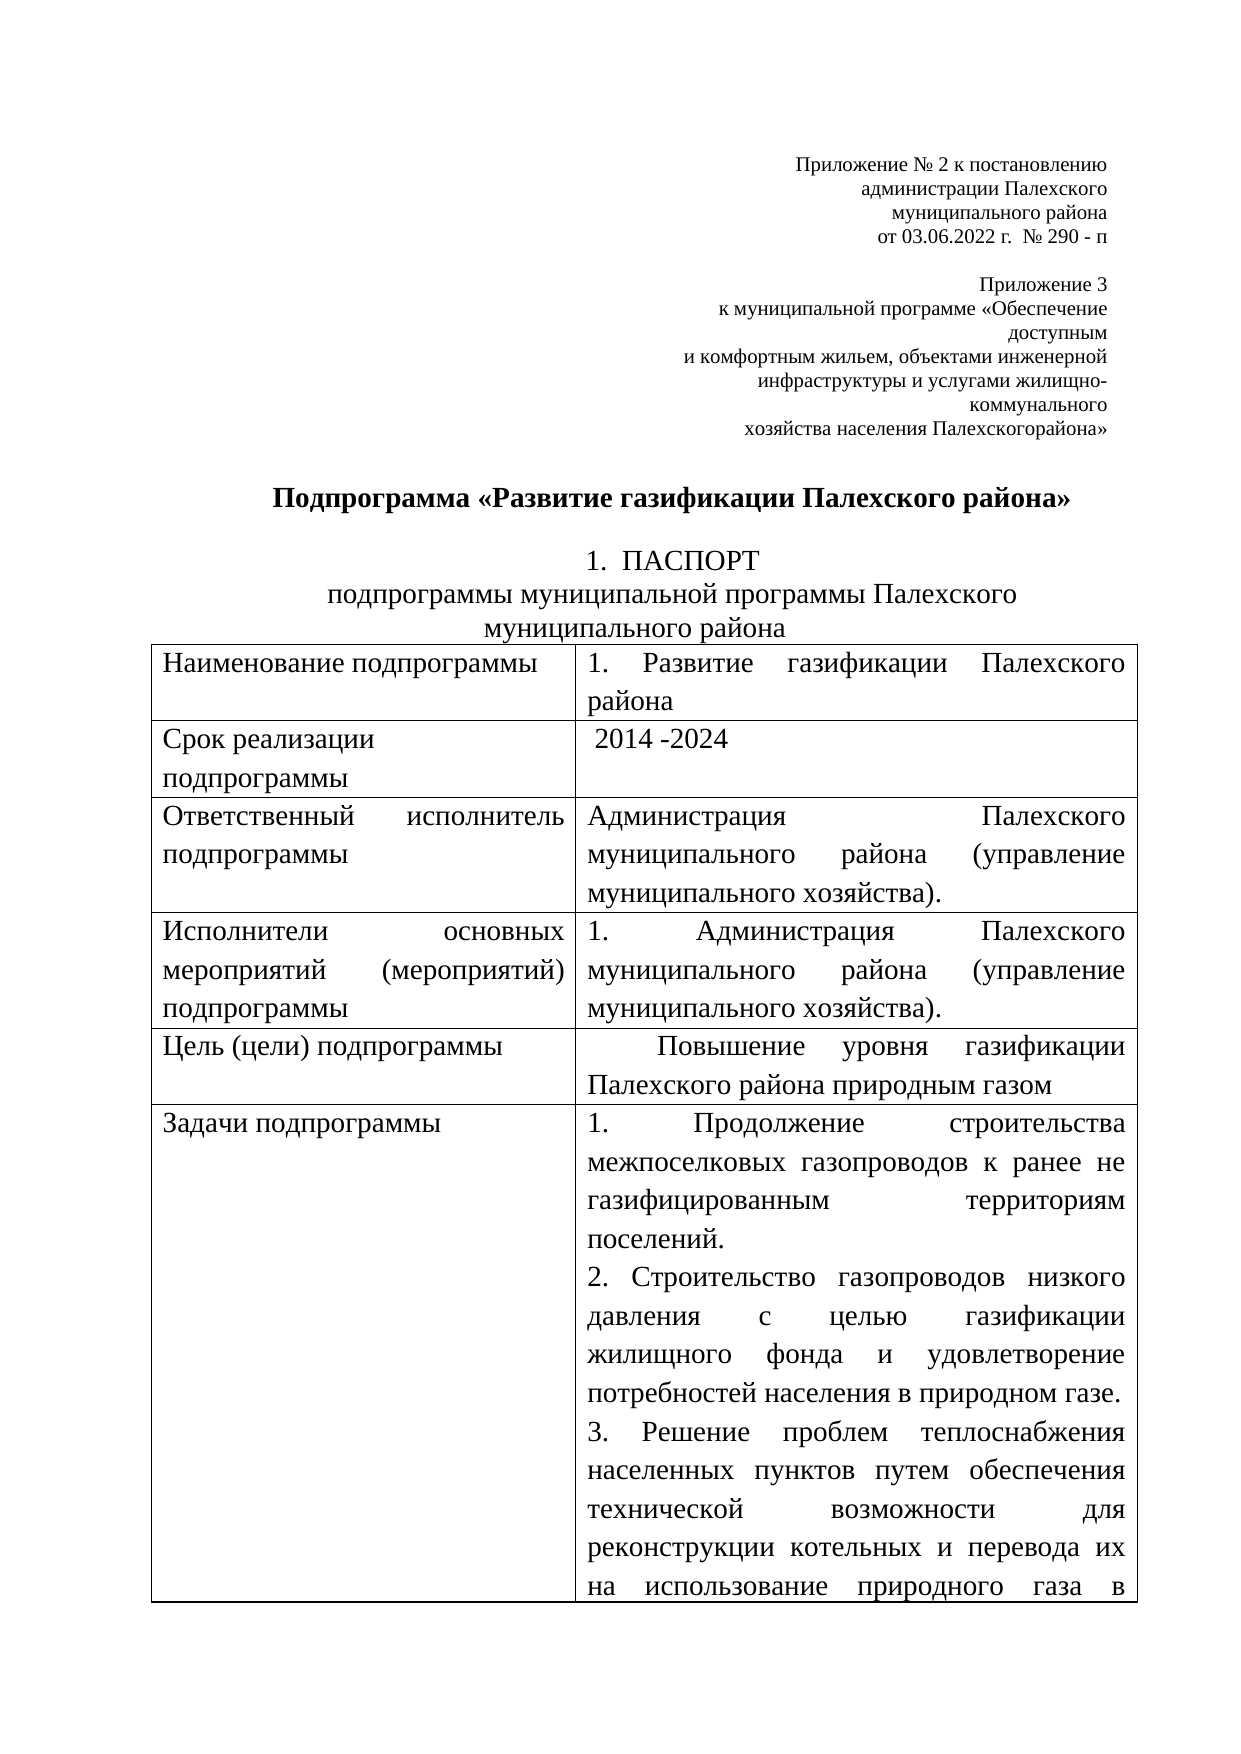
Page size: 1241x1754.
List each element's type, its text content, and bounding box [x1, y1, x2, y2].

table_header Наименование подпрограммы [152, 645, 575, 720]
table_cell Администрация Палехского муниципального района (управление муниципального хозяйства). [576, 798, 1137, 912]
table_cell 1. Администрация Палехского муниципального района (управление муниципального хозяйства). [576, 913, 1137, 1027]
table_cell Цель (цели) подпрограммы [152, 1029, 575, 1104]
subtitle Приложение № 2 к постановлению [162, 152, 1107, 176]
subtitle администрации Палехского [162, 176, 1107, 200]
text Приложение 3 [635, 272, 1107, 296]
table_cell 2014 -2024 [576, 721, 1137, 797]
table_header 1. Развитие газификации Палехского района [576, 645, 1137, 720]
text 1. ПАСПОРТ [162, 543, 1107, 577]
table_cell Срок реализации подпрограммы [152, 721, 575, 797]
table_cell Исполнители основных мероприятий (мероприятий) подпрограммы [152, 913, 575, 1027]
text и комфортным жильем, объектами инженерной инфраструктуры и услугами жилищно-коммунального [635, 344, 1107, 416]
subtitle муниципального района [162, 200, 1107, 224]
text хозяйства населения Палехскогорайона» [635, 416, 1107, 440]
table_cell Повышение уровня газификации Палехского района природным газом [576, 1029, 1137, 1104]
table_cell Задачи подпрограммы [152, 1105, 575, 1601]
subtitle от 03.06.2022 г. № 290 - п [162, 224, 1107, 248]
text к муниципальной программе «Обеспечение доступным [635, 296, 1107, 344]
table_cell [576, 1105, 1137, 1601]
table_cell Ответственный исполнитель подпрограммы [152, 798, 575, 912]
text подпрограммы муниципальной программы Палехского муниципального района [162, 577, 1107, 644]
text Подпрограмма «Развитие газификации Палехского района» [162, 480, 1107, 514]
